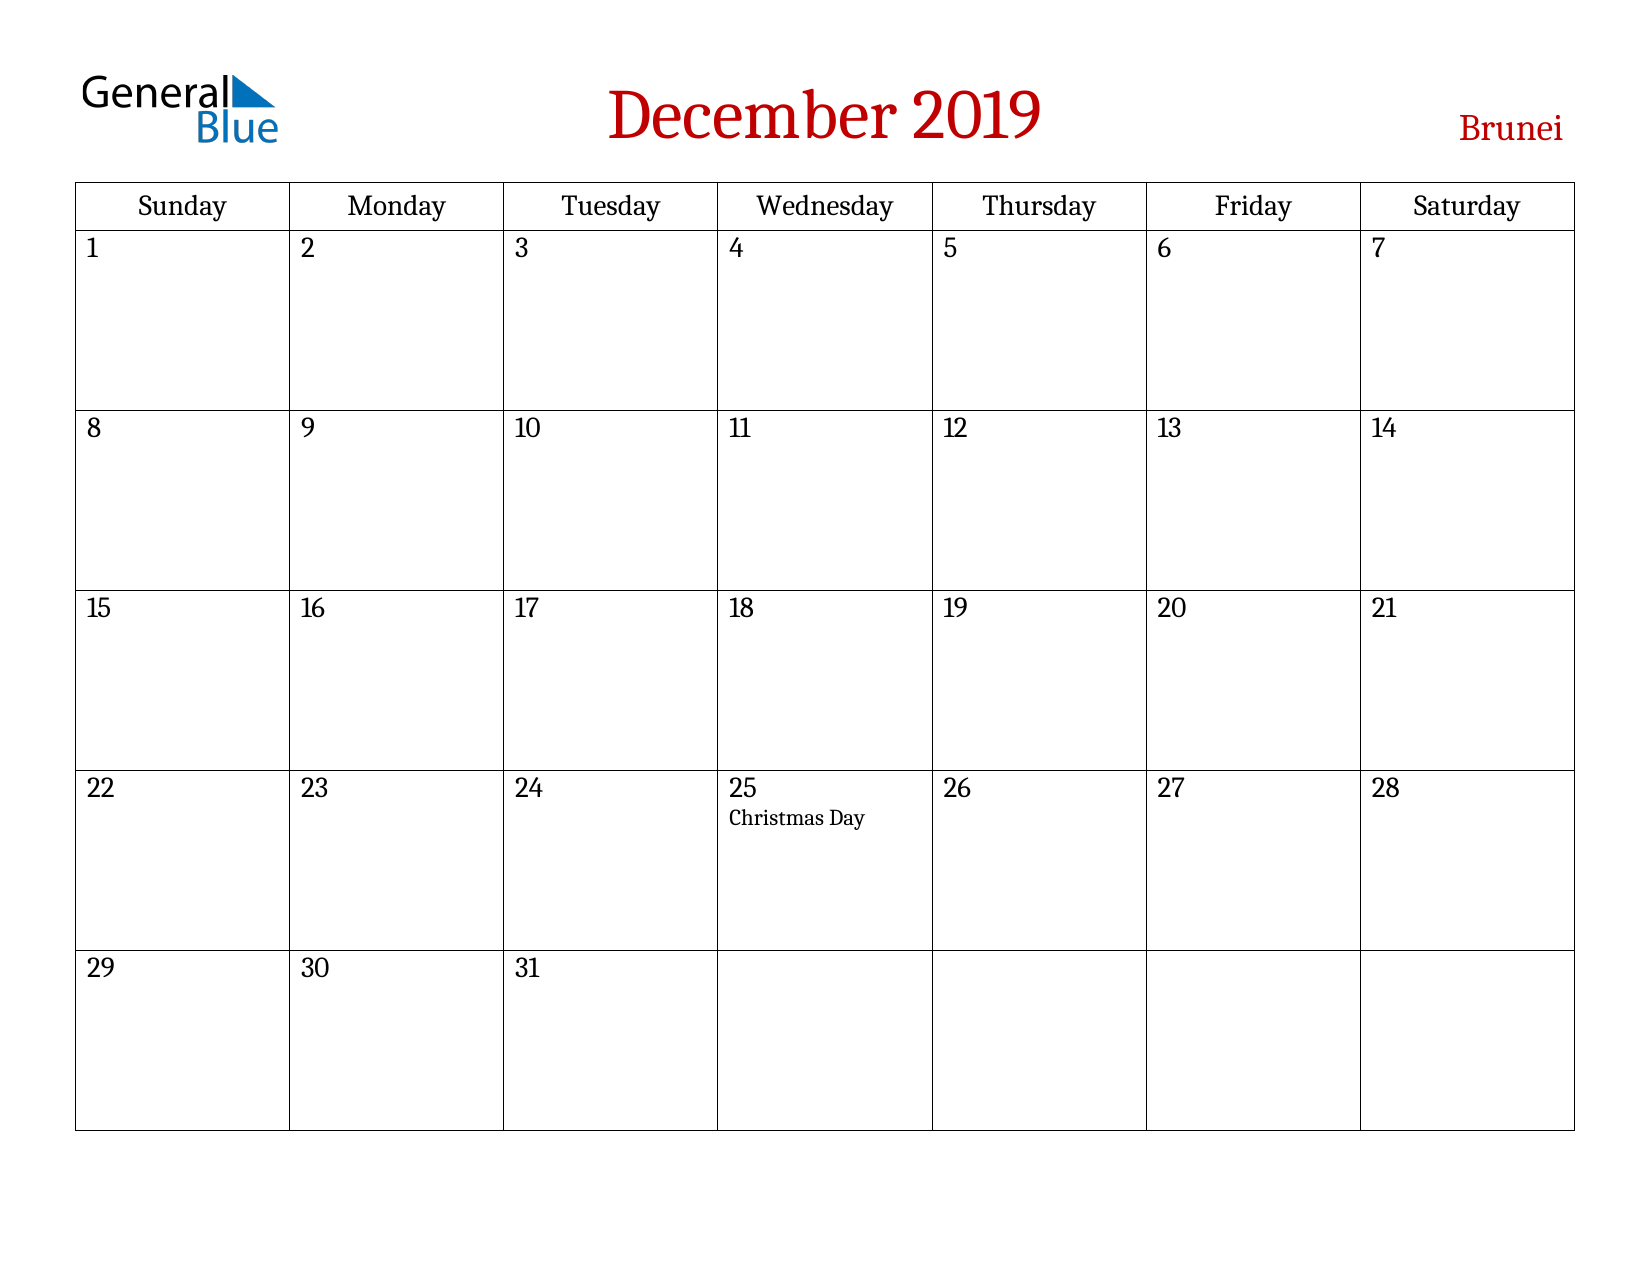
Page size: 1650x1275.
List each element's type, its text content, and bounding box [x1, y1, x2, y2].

table_cell 31 [504, 951, 717, 985]
table_cell [290, 445, 503, 590]
table_cell 5 [933, 231, 1146, 264]
table_cell Christmas Day [718, 805, 932, 950]
table_cell 26 [933, 771, 1146, 805]
table_cell [504, 625, 717, 770]
table_cell [1147, 445, 1360, 590]
table_cell [504, 805, 717, 950]
table_cell 9 [290, 411, 503, 444]
table_cell [1361, 625, 1574, 770]
table_cell 21 [1361, 591, 1574, 625]
table_cell 28 [1361, 771, 1574, 805]
table_cell [1147, 625, 1360, 770]
table_cell 16 [290, 591, 503, 625]
table_cell 18 [718, 591, 932, 625]
table_cell [1361, 265, 1574, 410]
table_cell [718, 265, 932, 410]
table_cell [718, 985, 932, 1130]
table_cell [1147, 985, 1360, 1130]
table_cell Wednesday [718, 183, 932, 230]
table_cell 3 [504, 231, 717, 264]
table_cell [290, 625, 503, 770]
table_cell 23 [290, 771, 503, 805]
table_cell [504, 445, 717, 590]
table_cell Monday [290, 183, 503, 230]
table_cell [1147, 265, 1360, 410]
table_cell [76, 805, 289, 950]
table_cell 17 [504, 591, 717, 625]
table_cell 25 [718, 771, 932, 805]
table_cell 4 [718, 231, 932, 264]
table_cell Friday [1147, 183, 1360, 230]
table_cell Saturday [1361, 183, 1574, 230]
table_cell 2 [290, 231, 503, 264]
table_cell [933, 445, 1146, 590]
table_cell [76, 265, 289, 410]
table_cell 15 [76, 591, 289, 625]
table_cell [1361, 445, 1574, 590]
table_cell 14 [1361, 411, 1574, 444]
table_cell [933, 265, 1146, 410]
table_cell 8 [76, 411, 289, 444]
table_cell 30 [290, 951, 503, 985]
table_cell [1361, 805, 1574, 950]
table_cell [76, 625, 289, 770]
table_cell [718, 445, 932, 590]
table_cell 19 [933, 591, 1146, 625]
table_cell [1147, 805, 1360, 950]
table_cell 6 [1147, 231, 1360, 264]
table_cell [718, 951, 932, 985]
table_cell [933, 625, 1146, 770]
table_cell Thursday [933, 183, 1146, 230]
table_cell [76, 445, 289, 590]
table_cell [718, 625, 932, 770]
table_header Brunei [1146, 75, 1574, 182]
table_cell 27 [1147, 771, 1360, 805]
table_cell Sunday [76, 183, 289, 230]
table_cell [76, 985, 289, 1130]
table_cell [290, 265, 503, 410]
table_cell [504, 985, 717, 1130]
table_cell [290, 985, 503, 1130]
table_cell 29 [76, 951, 289, 985]
table_cell 20 [1147, 591, 1360, 625]
table_cell 10 [504, 411, 717, 444]
table_header December 2019 [504, 75, 1146, 182]
table_cell 24 [504, 771, 717, 805]
table_cell 11 [718, 411, 932, 444]
table_cell [290, 805, 503, 950]
table_cell 13 [1147, 411, 1360, 444]
table_cell [933, 985, 1146, 1130]
table_cell Tuesday [504, 183, 717, 230]
table_cell [1361, 951, 1574, 985]
table_cell [933, 951, 1146, 985]
table_cell [1361, 985, 1574, 1130]
table_cell [1147, 951, 1360, 985]
table_cell 22 [76, 771, 289, 805]
picture [82, 75, 278, 143]
table_cell [933, 805, 1146, 950]
table_header [76, 75, 503, 182]
table_cell 1 [76, 231, 289, 264]
table_cell 12 [933, 411, 1146, 444]
table_cell [504, 265, 717, 410]
table_cell 7 [1361, 231, 1574, 264]
